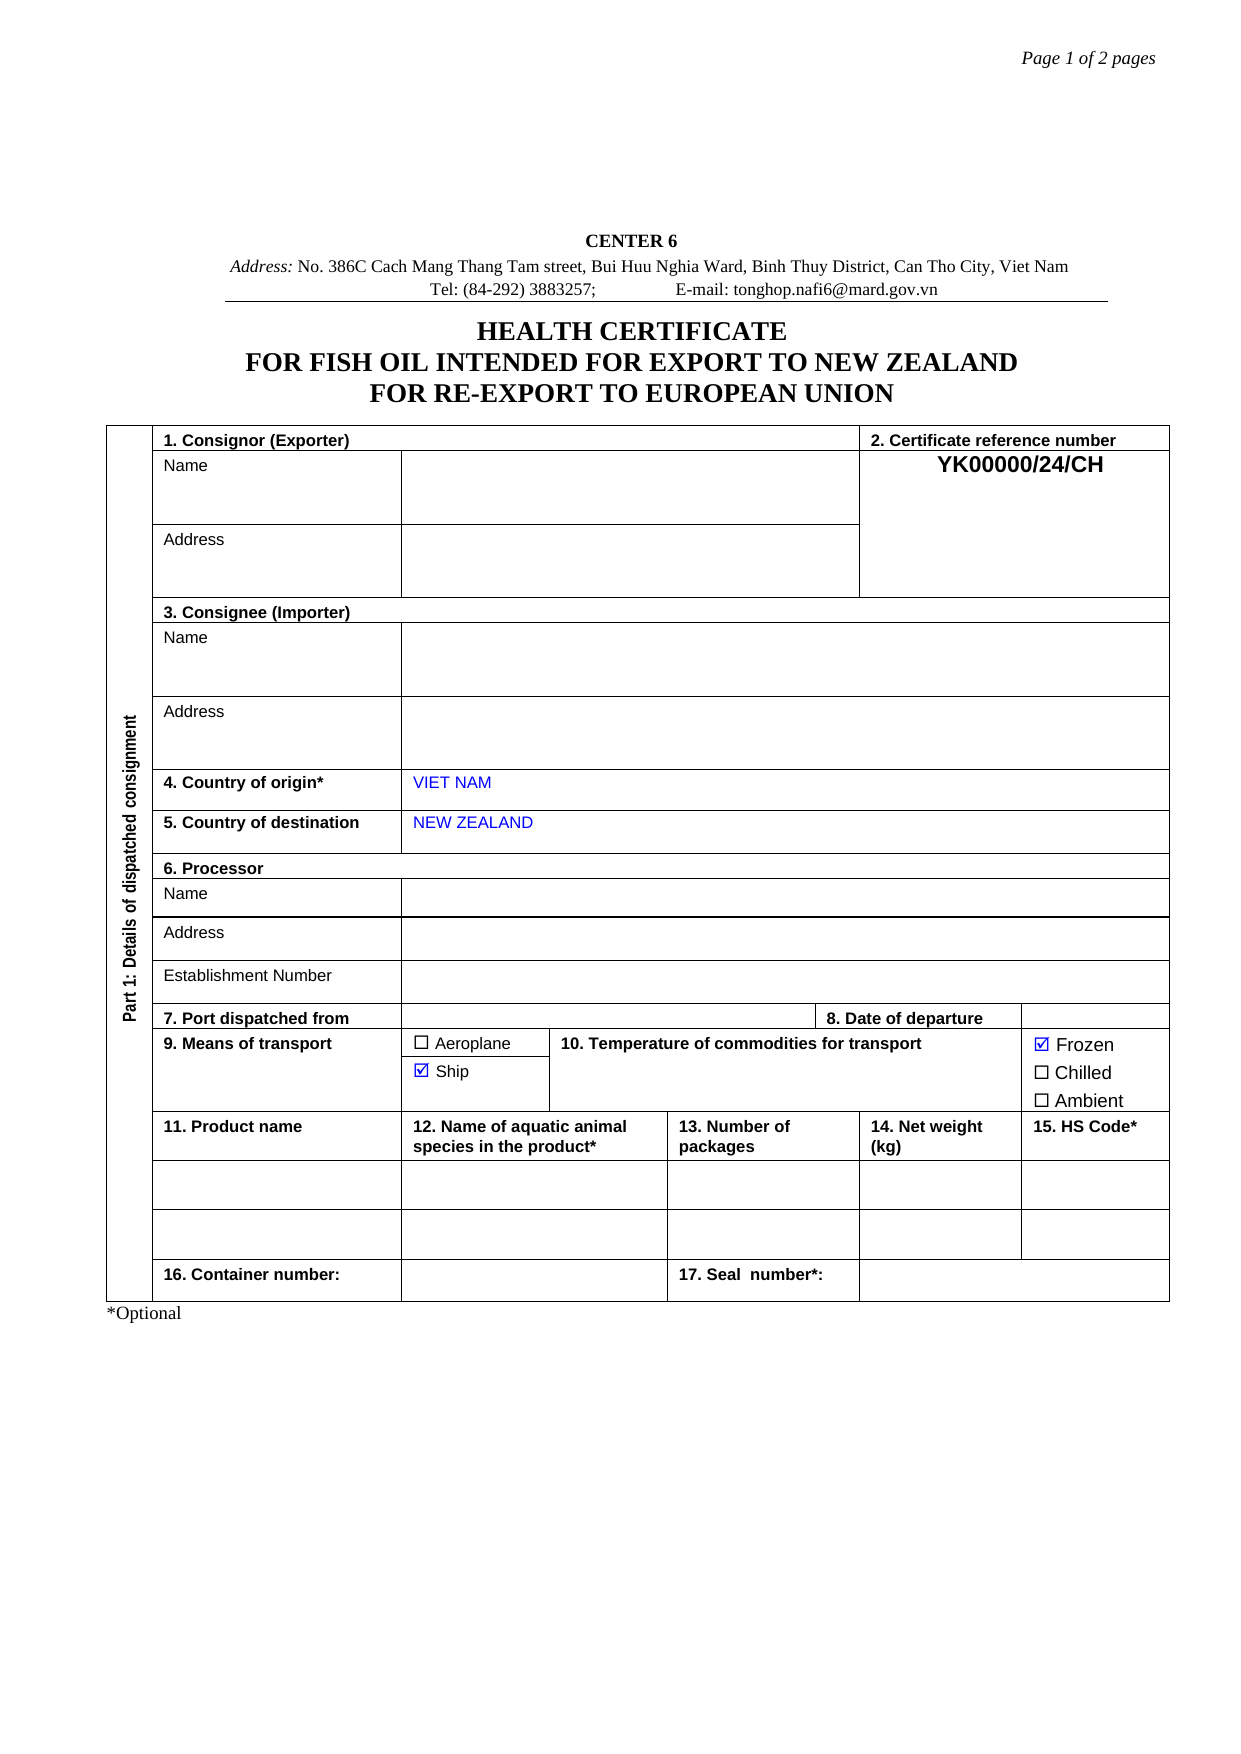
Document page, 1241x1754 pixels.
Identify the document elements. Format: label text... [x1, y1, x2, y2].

table_cell Aeroplane [402, 1029, 549, 1056]
table_cell [402, 451, 859, 523]
table_cell YK00000/24/CH [860, 451, 1169, 597]
table_cell NEW ZEALAND [402, 811, 1169, 852]
table_cell 17. Seal number*: [668, 1260, 859, 1301]
table_cell 14. Net weight (kg) [860, 1112, 1021, 1160]
table_cell Name [153, 623, 401, 696]
text *Optional [106, 1302, 1157, 1323]
text Address: No. 386C Cach Mang Thang Tam street, Bui Huu Nghia Ward, Binh Thuy District, Can Tho City, Viet Nam [106, 256, 1084, 277]
table_cell Ship [402, 1057, 549, 1111]
text Tel: (84-292) 3883257; E-mail: tonghop.nafi6@mard.gov.vn [224, 279, 1108, 302]
table_cell 4. Country of origin* [153, 770, 401, 810]
text CENTER 6 [106, 230, 1156, 251]
table_cell 13. Number of packages [668, 1112, 859, 1160]
table_cell [860, 1260, 1169, 1301]
table_cell 3. Consignee (Importer) [153, 598, 1169, 622]
table_cell 9. Means of transport [153, 1029, 401, 1111]
table_cell 16. Container number: [153, 1260, 401, 1301]
table_cell [402, 1260, 667, 1301]
table_cell [1022, 1210, 1169, 1259]
table_cell 11. Product name [153, 1112, 401, 1160]
table_cell [402, 1210, 667, 1259]
table_cell [1022, 1161, 1169, 1209]
table_cell 5. Country of destination [153, 811, 401, 852]
table_cell [1022, 1004, 1169, 1028]
table_cell 12. Name of aquatic animal species in the product* [402, 1112, 667, 1160]
table_cell Address [153, 697, 401, 769]
table_cell [860, 1210, 1021, 1259]
text FOR RE-EXPORT TO EUROPEAN UNION [106, 377, 1157, 408]
table_cell [402, 961, 1169, 1003]
text FOR FISH OIL INTENDED FOR EXPORT TO NEW ZEALAND [106, 346, 1157, 377]
table_cell 7. Port dispatched from [153, 1004, 401, 1028]
table_cell Ambient [1022, 1084, 1169, 1111]
table_cell [402, 879, 1169, 916]
table_cell [402, 1004, 815, 1028]
table_cell 10. Temperature of commodities for transport [550, 1029, 1021, 1111]
table_cell [153, 1161, 401, 1209]
table_cell Establishment Number [153, 961, 401, 1003]
table_cell [402, 1161, 667, 1209]
table_cell VIET NAM [402, 770, 1169, 810]
table_cell [153, 1210, 401, 1259]
table_header 2. Certificate reference number [860, 426, 1169, 450]
table_cell [668, 1210, 859, 1259]
table_header 1. Consignor (Exporter) [153, 426, 859, 450]
table_cell Name [153, 879, 401, 916]
table_header Part 1: Details of dispatched consignment [107, 426, 152, 1301]
table_cell 8. Date of departure [816, 1004, 1021, 1028]
table_cell [668, 1161, 859, 1209]
table_cell 6. Processor [153, 854, 1169, 878]
table_cell [402, 918, 1169, 960]
table_cell [860, 1161, 1021, 1209]
table_cell Name [153, 451, 401, 523]
table_cell [402, 697, 1169, 769]
table_cell Chilled [1022, 1056, 1169, 1083]
table_cell 15. HS Code* [1022, 1112, 1169, 1160]
table_cell [402, 525, 859, 597]
text HEALTH CERTIFICATE [106, 314, 1157, 346]
table_cell Address [153, 918, 401, 960]
table_cell Address [153, 525, 401, 597]
table_cell Frozen [1022, 1029, 1169, 1056]
table_cell [402, 623, 1169, 696]
